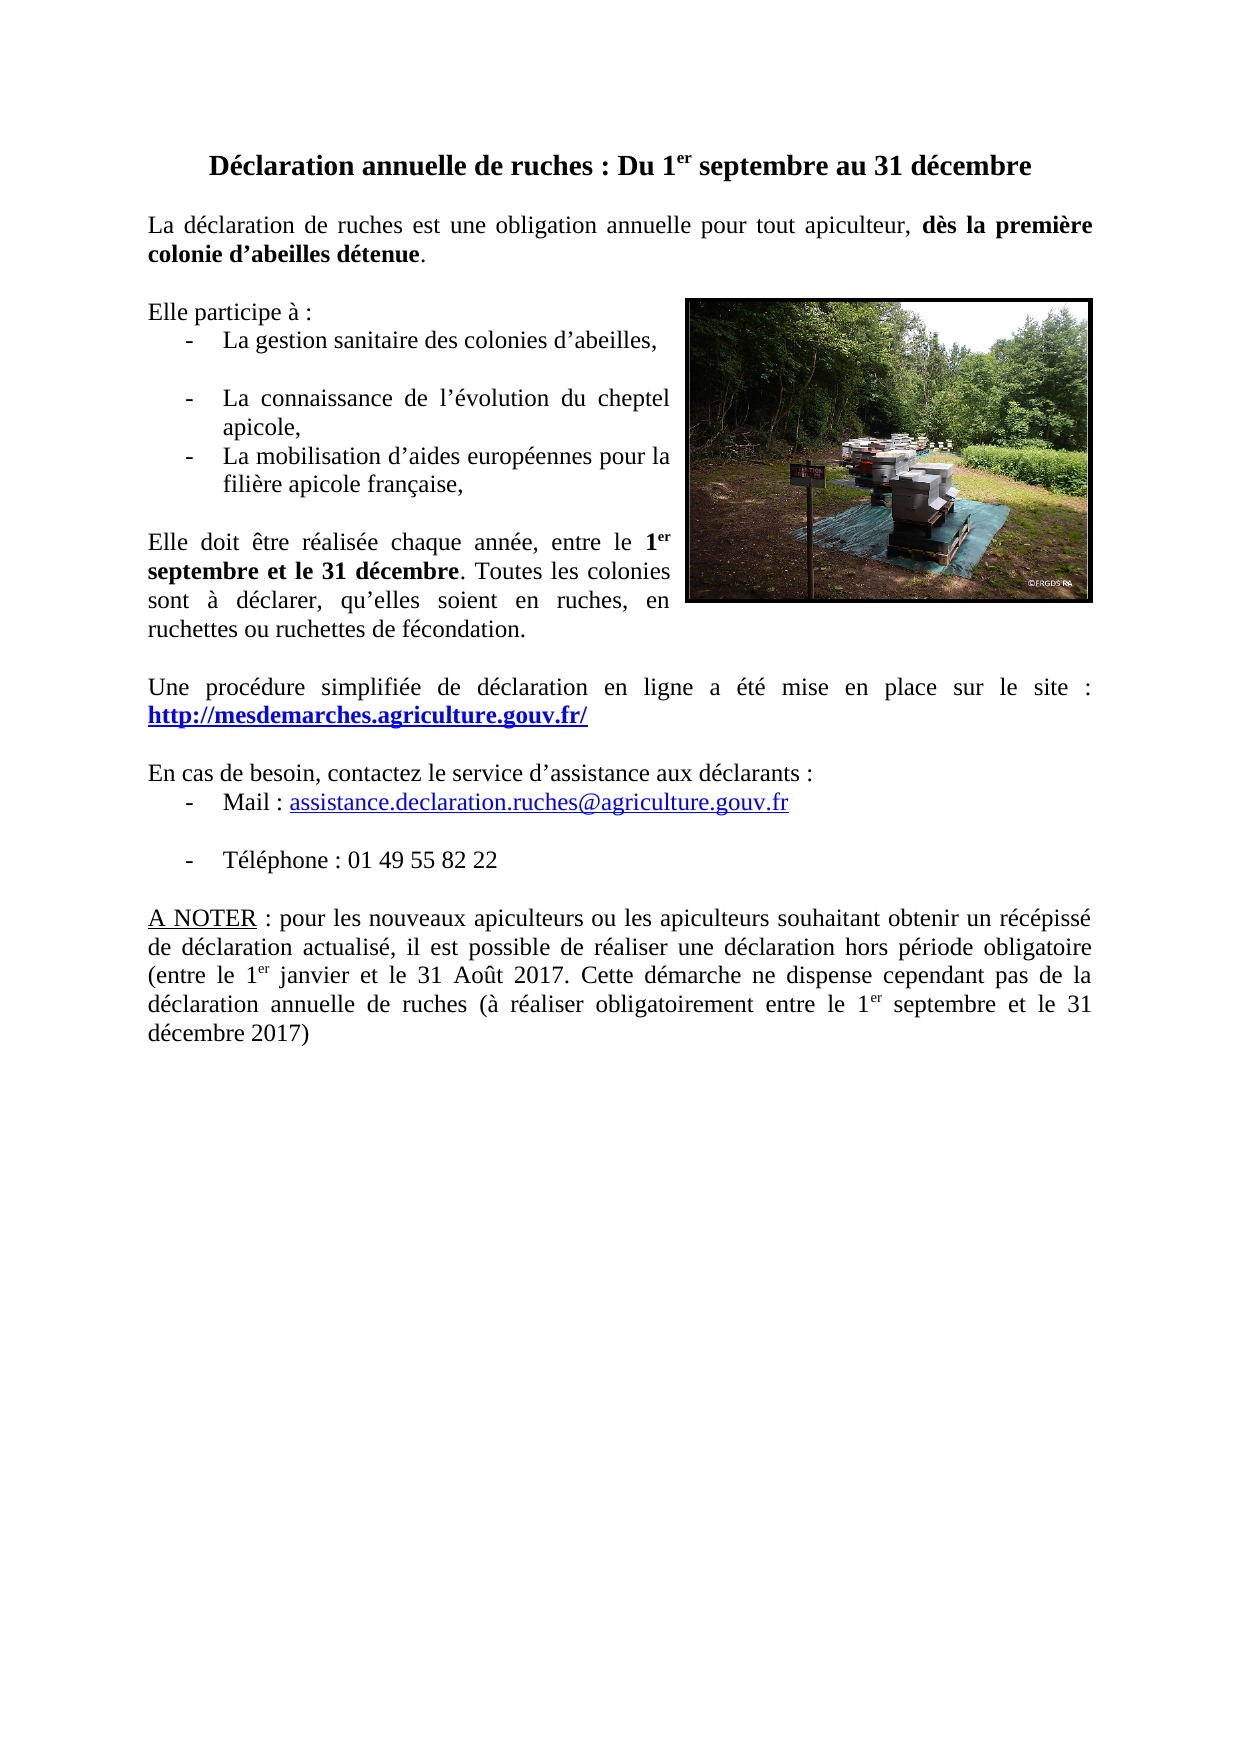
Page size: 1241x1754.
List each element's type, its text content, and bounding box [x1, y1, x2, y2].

list La connaissance de l’évolution du cheptel apicole, [185, 383, 685, 441]
text Elle doit être réalisée chaque année, entre le 1er septembre et le 31 décembre. Toutes les colonies sont à déclarer, qu’elles soient en ruches, en ruchettes ou ruchettes de fécondation. [148, 557, 1093, 643]
text La déclaration de ruches est une obligation annuelle pour tout apiculteur, dès la première colonie d’abeilles détenue. [148, 210, 1093, 268]
text A NOTER : pour les nouveaux apiculteurs ou les apiculteurs souhaitant obtenir un récépissé de déclaration actualisé, il est possible de réaliser une déclaration hors période obligatoire (entre le 1er janvier et le 31 Août 2017. Cette démarche ne dispense cependant pas de la déclaration annuelle de ruches (à réaliser obligatoirement entre le 1er septembre et le 31 décembre 2017) [148, 903, 1093, 1047]
text Une procédure simplifiée de déclaration en ligne a été mise en place sur le site : http://mesdemarches.agriculture.gouv.fr/ [148, 672, 1093, 729]
text Déclaration annuelle de ruches : Du 1er septembre au 31 décembre [148, 148, 1093, 181]
picture [689, 302, 1087, 599]
list La mobilisation d’aides européennes pour la filière apicole française, [185, 470, 685, 527]
list Téléphone : 01 49 55 82 22 [185, 845, 1093, 874]
list Mail : assistance.declaration.ruches@agriculture.gouv.fr [185, 787, 1093, 816]
list La gestion sanitaire des colonies d’abeilles, [185, 325, 685, 354]
text Elle participe à : [148, 297, 1092, 325]
text En cas de besoin, contactez le service d’assistance aux déclarants : [148, 759, 1093, 787]
